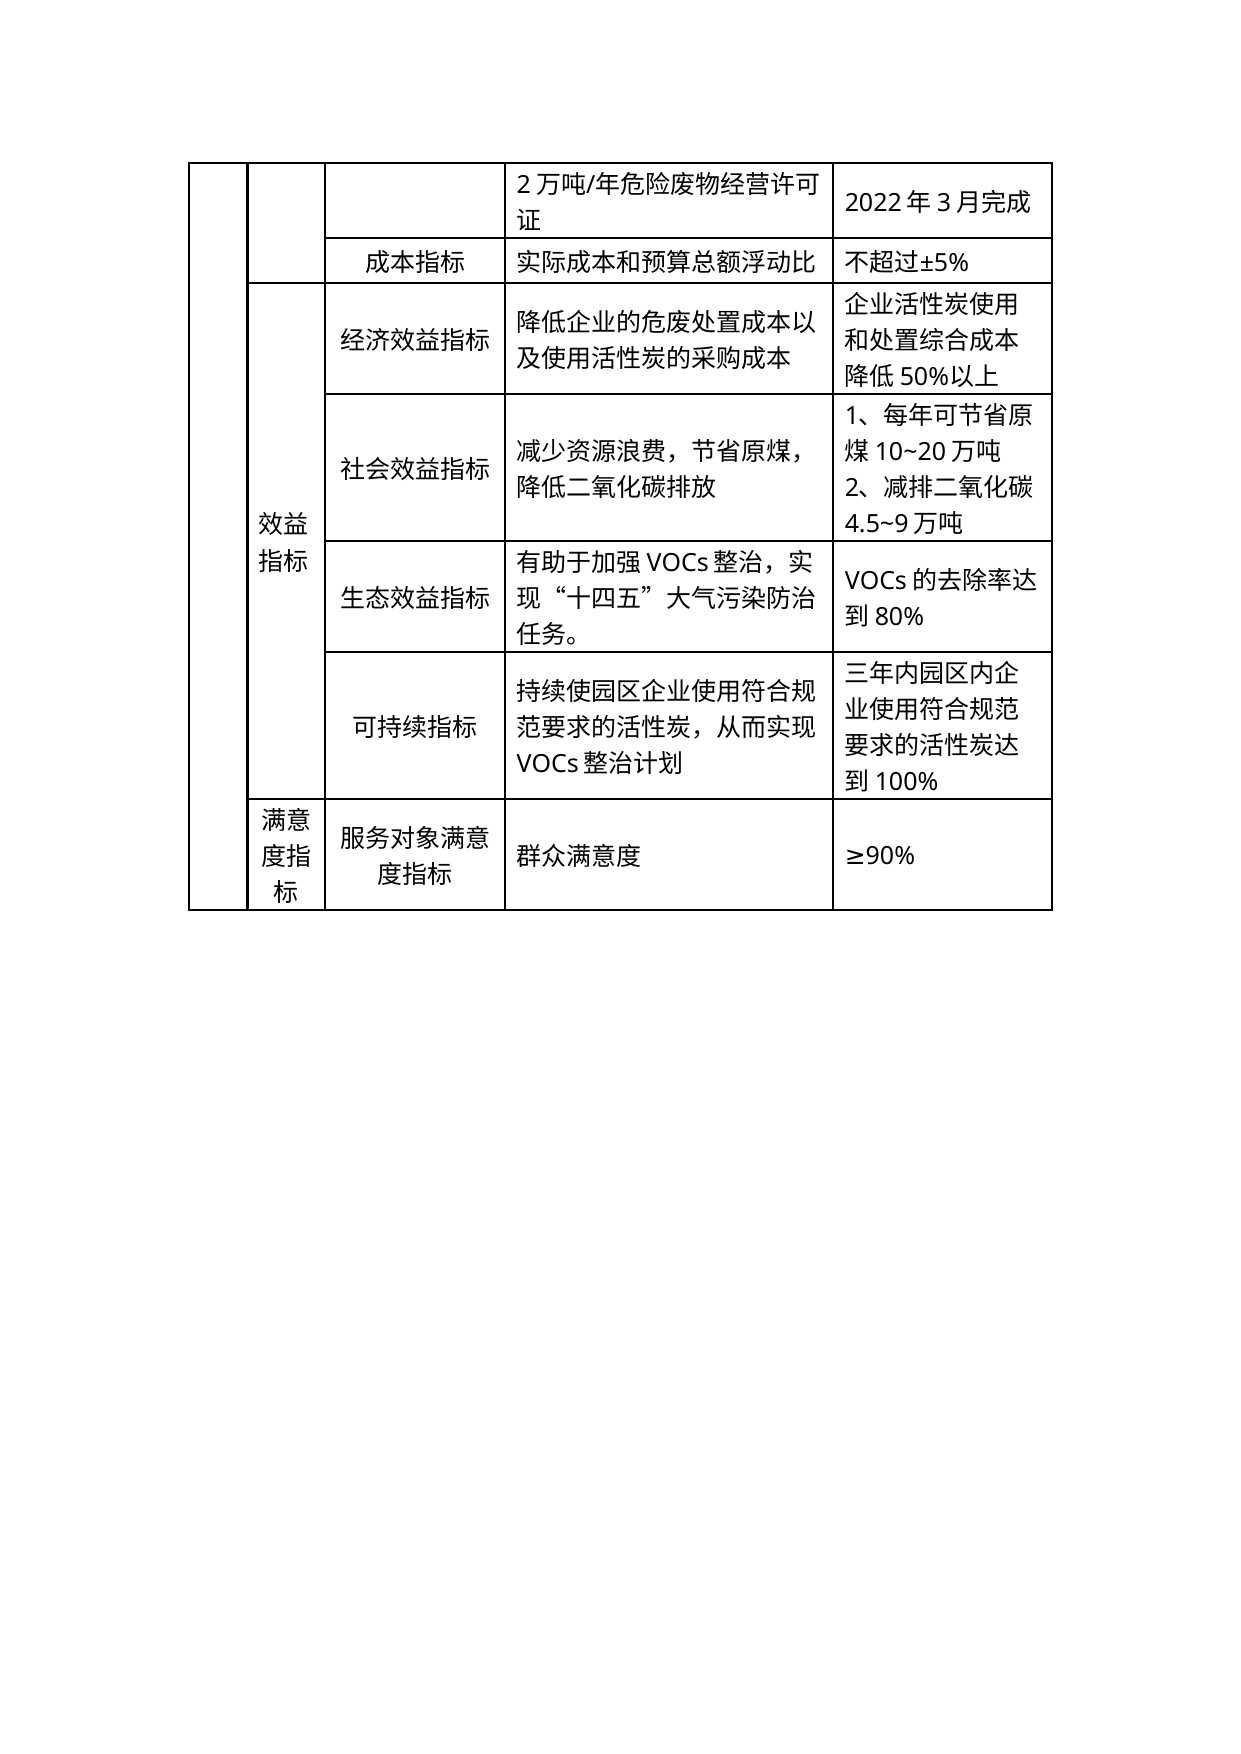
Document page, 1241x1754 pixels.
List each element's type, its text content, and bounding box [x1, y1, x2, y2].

table_cell VOCs的去除率达到80% [834, 542, 1051, 651]
table_cell 生态效益指标 [326, 542, 504, 651]
table_cell 经济效益指标 [326, 284, 504, 393]
table_cell 2022年3月完成 [834, 164, 1051, 237]
table_cell 社会效益指标 [326, 395, 504, 540]
table_cell 满意度指标 [249, 800, 324, 909]
table_cell 群众满意度 [506, 800, 832, 909]
table_cell 三年内园区内企业使用符合规范要求的活性炭达到100% [834, 653, 1051, 798]
table_cell 有助于加强VOCs整治，实现“十四五”大气污染防治任务。 [506, 542, 832, 651]
table_cell 持续使园区企业使用符合规范要求的活性炭，从而实现VOCs整治计划 [506, 653, 832, 798]
table_cell 效益指标 [249, 284, 324, 798]
table_cell 减少资源浪费，节省原煤，降低二氧化碳排放 [506, 395, 832, 540]
table_cell 实际成本和预算总额浮动比 [506, 239, 832, 282]
table_cell ≥90% [834, 800, 1051, 909]
table_cell 2万吨/年危险废物经营许可证 [506, 164, 832, 237]
table_cell 企业活性炭使用和处置综合成本降低50%以上 [834, 284, 1051, 393]
table_cell 1、每年可节省原煤10~20万吨 2、减排二氧化碳4.5~9万吨 [834, 395, 1051, 540]
table_cell 成本指标 [326, 239, 504, 282]
table_cell 可持续指标 [326, 653, 504, 798]
table_cell 服务对象满意度指标 [326, 800, 504, 909]
table_cell 降低企业的危废处置成本以及使用活性炭的采购成本 [506, 284, 832, 393]
table_cell 不超过±5% [834, 239, 1051, 282]
